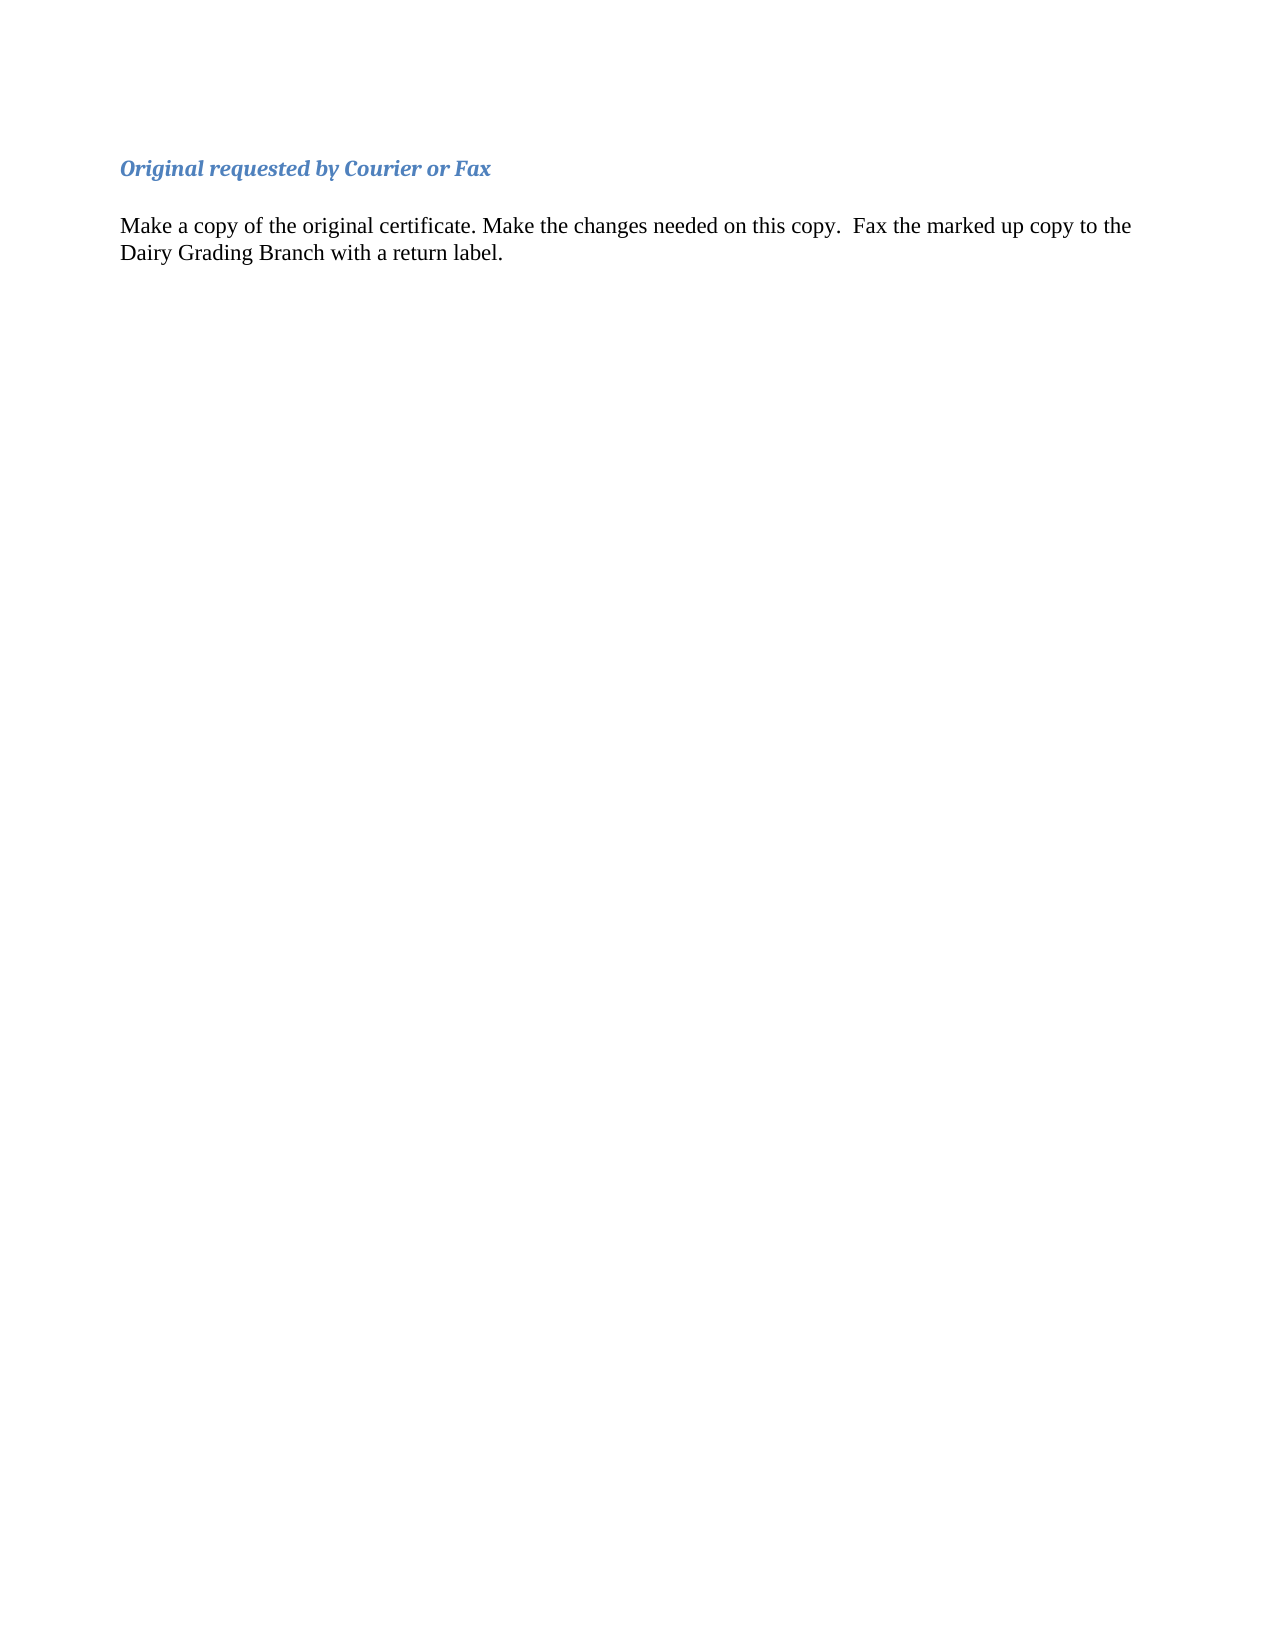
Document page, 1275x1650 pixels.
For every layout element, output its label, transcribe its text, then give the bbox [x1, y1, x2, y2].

subtitle Original requested by Courier or Fax [120, 156, 1170, 182]
text Make a copy of the original certificate. Make the changes needed on this copy. Fax the marked up copy to the Dairy Grading Branch with a return label. [120, 213, 1170, 265]
